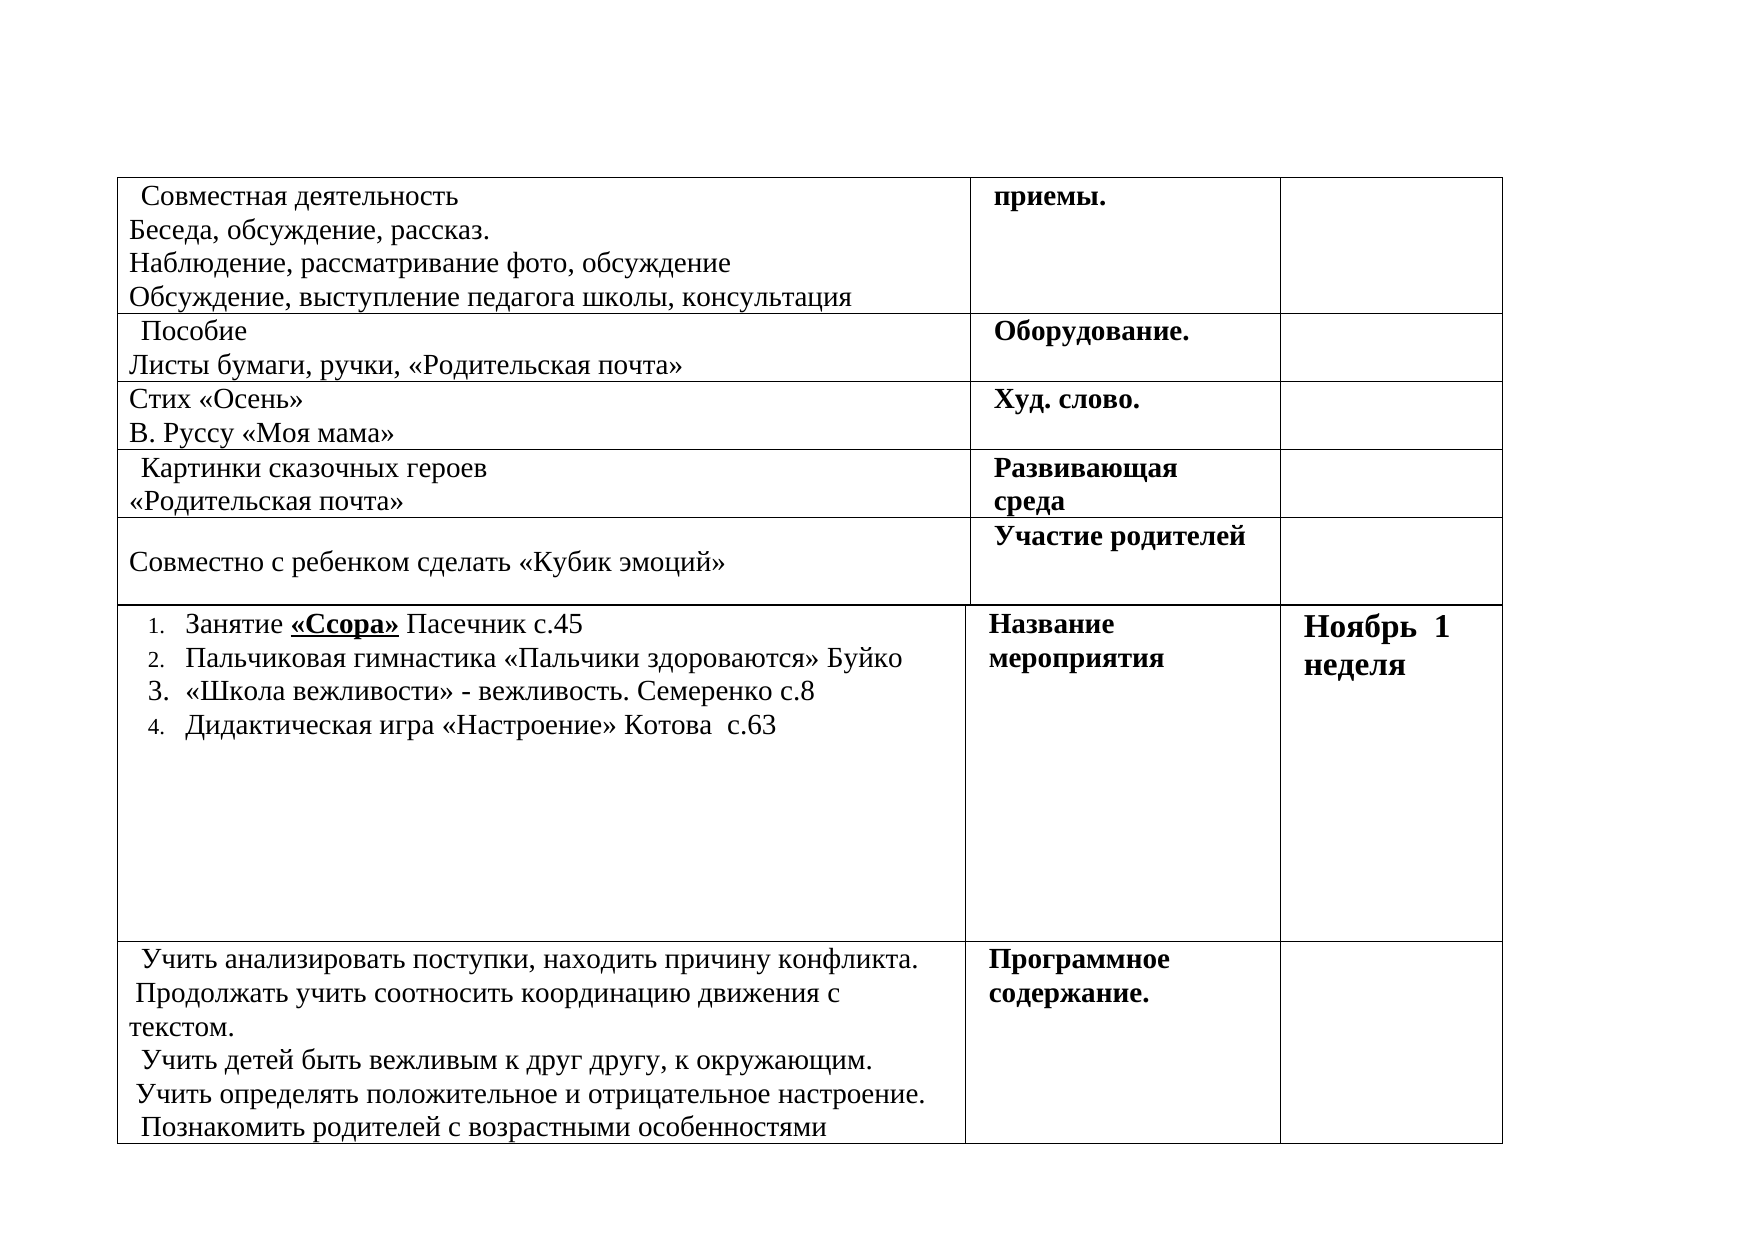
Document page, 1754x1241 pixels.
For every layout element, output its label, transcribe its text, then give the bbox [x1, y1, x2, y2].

table_cell Совместно с ребенком сделать «Кубик эмоций» [118, 518, 970, 604]
table_cell [1281, 450, 1502, 517]
table_cell [1281, 942, 1502, 1143]
table_cell Худ. слово. [971, 382, 1280, 449]
table_cell Развивающая среда [971, 450, 1280, 517]
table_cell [118, 942, 965, 1143]
table_cell [1281, 382, 1502, 449]
table_cell Пособие Листы бумаги, ручки, «Родительская почта» [118, 314, 970, 381]
table_cell Стих «Осень» В. Руссу «Моя мама» [118, 382, 970, 449]
table_cell Картинки сказочных героев «Родительская почта» [118, 450, 970, 517]
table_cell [971, 178, 1280, 312]
table_header Ноябрь 1 неделя [1281, 606, 1502, 941]
table_cell Участие родителей [971, 518, 1280, 604]
table_cell [1281, 314, 1502, 381]
table_cell [1281, 518, 1502, 604]
table_header Занятие «Ссора» Пасечник с.45 Пальчиковая гимнастика «Пальчики здороваются» Буйко «Школа вежливости» - вежливость. Семеренко с.8 Дидактическая игра «Настроение» Котова с.63 [118, 606, 965, 941]
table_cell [966, 942, 1280, 1143]
table_cell Оборудование. [971, 314, 1280, 381]
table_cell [118, 178, 970, 312]
table_cell [1281, 178, 1502, 312]
table_header Название мероприятия [966, 606, 1280, 941]
